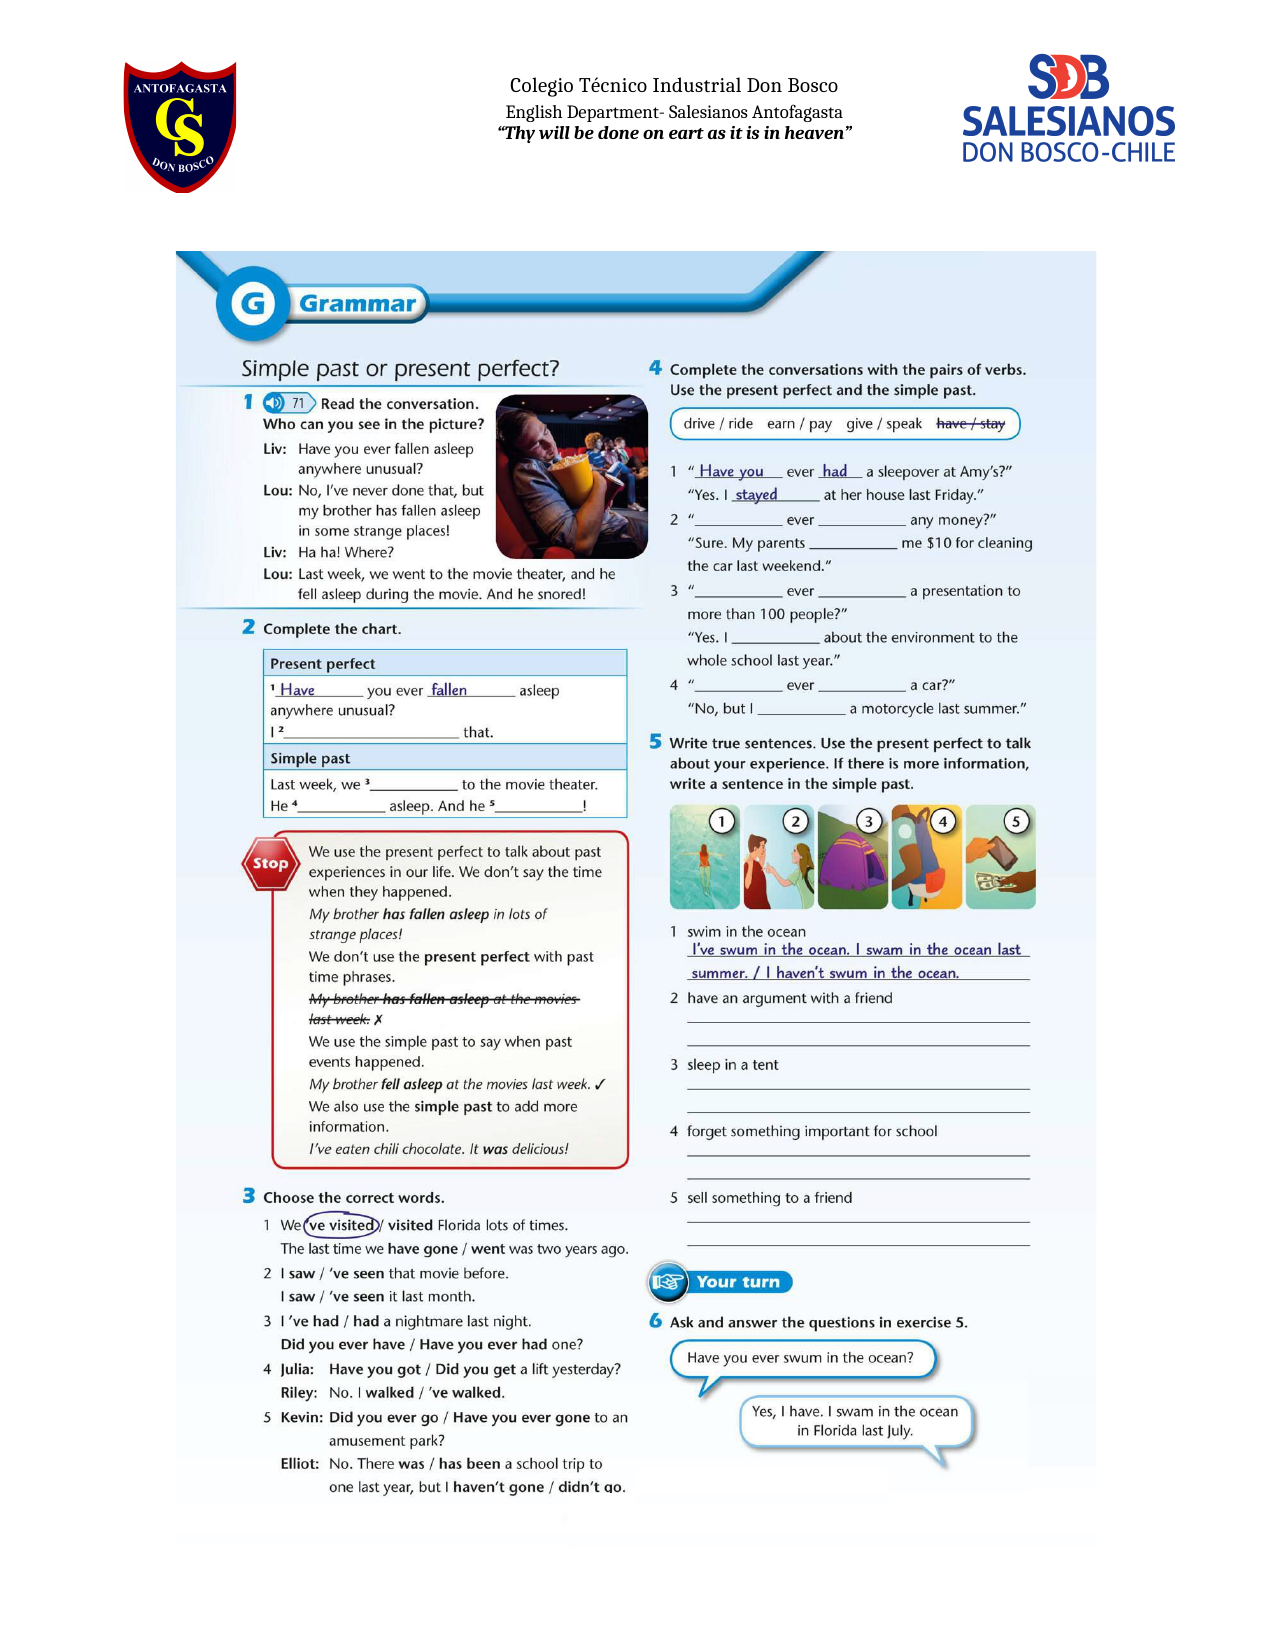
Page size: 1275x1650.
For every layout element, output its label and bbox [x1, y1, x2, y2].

picture [470, 1, 1230, 179]
picture [230, 281, 276, 328]
picture [175, 251, 1097, 1554]
picture [123, 61, 237, 193]
